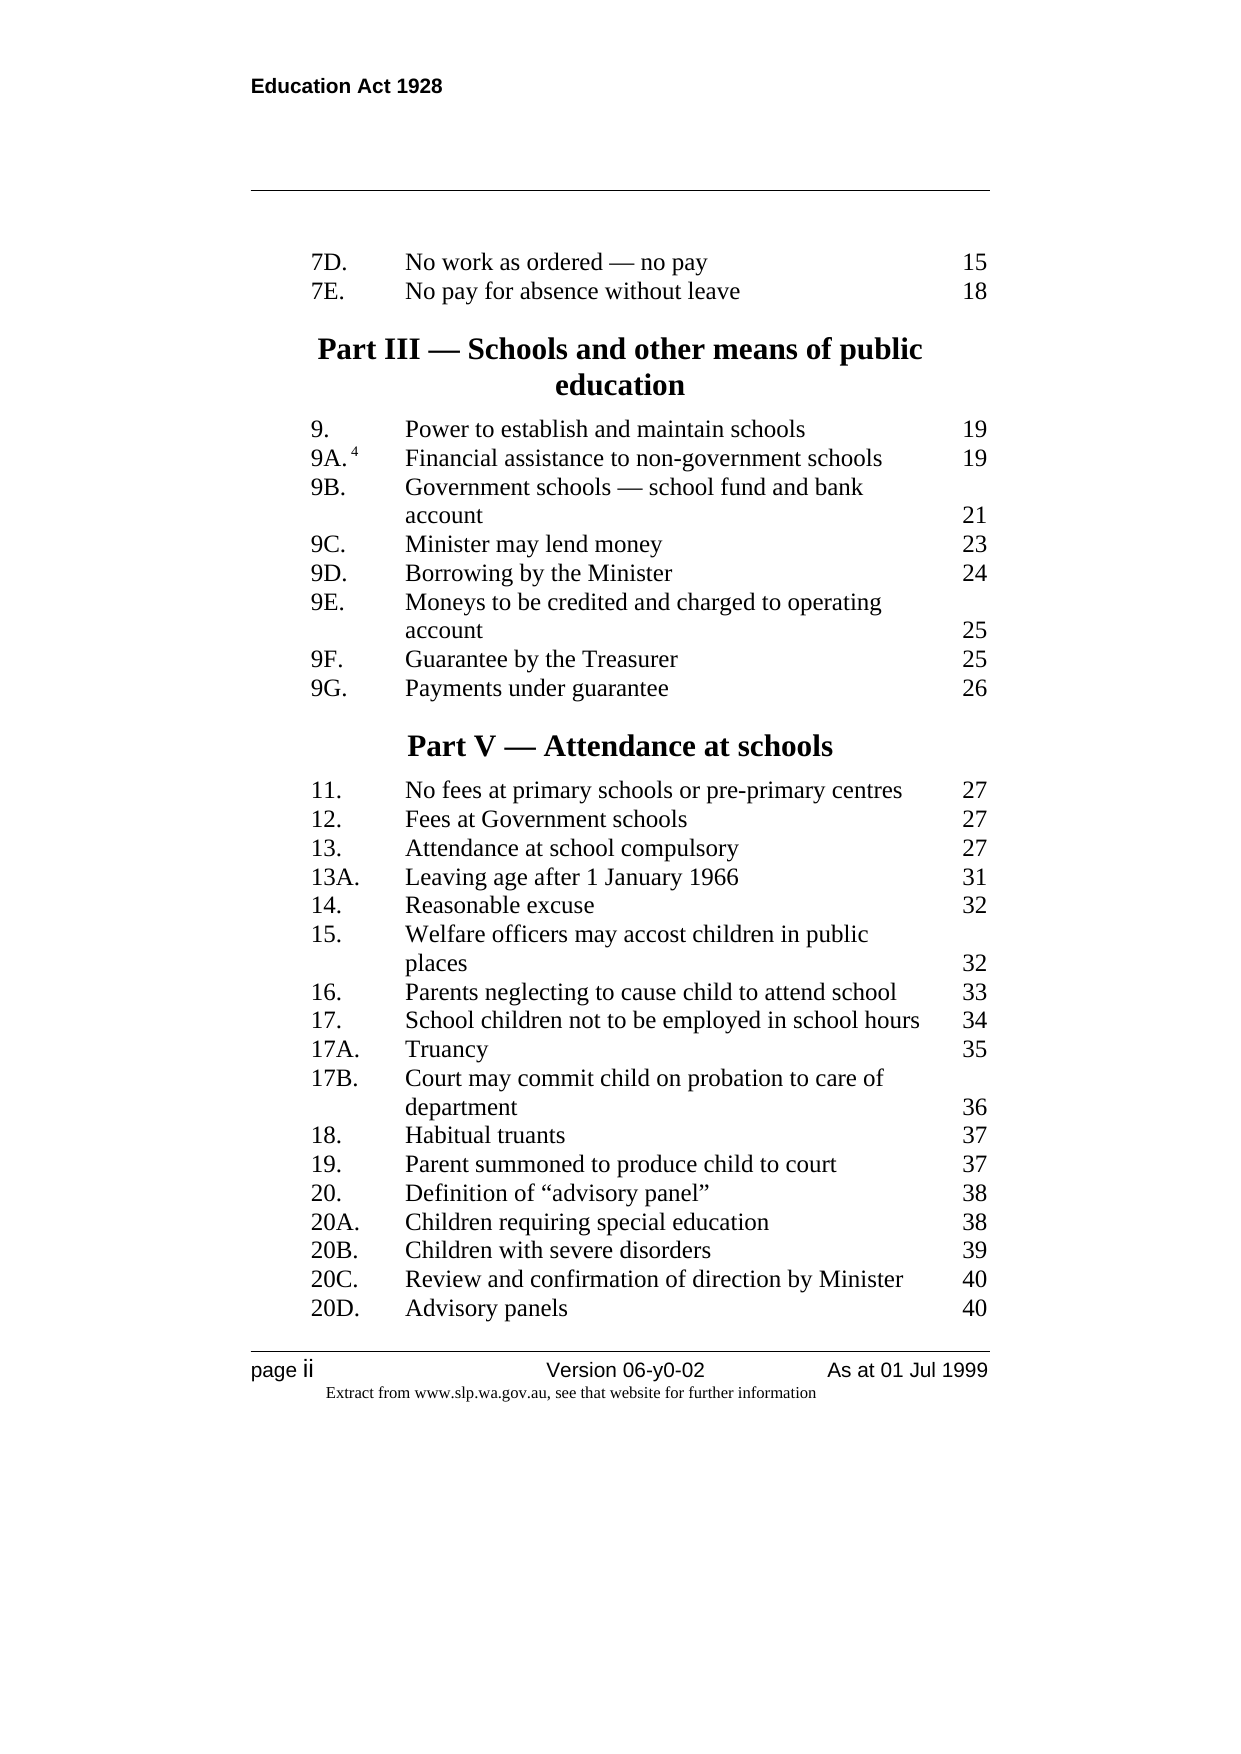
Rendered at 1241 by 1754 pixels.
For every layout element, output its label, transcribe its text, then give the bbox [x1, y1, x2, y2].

text 12. Fees at Government schools 27 [311, 804, 930, 833]
text 9E. Moneys to be credited and charged to operating account 25 [311, 587, 930, 644]
text 9D. Borrowing by the Minister 24 [311, 558, 930, 587]
text 20A. Children requiring special education 38 [311, 1207, 930, 1235]
text Part III — Schools and other means of public education [281, 330, 960, 402]
text 13A. Leaving age after 1 January 1966 31 [311, 862, 930, 890]
text 7E. No pay for absence without leave 18 [311, 276, 930, 305]
text 20. Definition of “advisory panel” 38 [311, 1178, 930, 1207]
text Part V — Attendance at schools [281, 727, 960, 763]
text 13. Attendance at school compulsory 27 [311, 833, 930, 862]
text 15. Welfare officers may accost children in public places 32 [311, 919, 930, 977]
text 9C. Minister may lend money 23 [311, 529, 930, 558]
text 9G. Payments under guarantee 26 [311, 673, 930, 702]
text 14. Reasonable excuse 32 [311, 890, 930, 919]
text 9A. 4 Financial assistance to non-government schools 19 [311, 443, 930, 472]
text 16. Parents neglecting to cause child to attend school 33 [311, 977, 930, 1005]
text 11. No fees at primary schools or pre-primary centres 27 [311, 775, 930, 804]
text 9B. Government schools — school fund and bank account 21 [311, 472, 930, 529]
text 9. Power to establish and maintain schools 19 [311, 414, 930, 443]
text 17B. Court may commit child on probation to care of department 36 [311, 1063, 930, 1120]
text 20B. Children with severe disorders 39 [311, 1235, 930, 1264]
text 9F. Guarantee by the Treasurer 25 [311, 644, 930, 673]
text 20D. Advisory panels 40 [311, 1293, 930, 1322]
text 17A. Truancy 35 [311, 1034, 930, 1063]
text 7D. No work as ordered — no pay 15 [311, 247, 930, 276]
text 20C. Review and confirmation of direction by Minister 40 [311, 1264, 930, 1293]
text 19. Parent summoned to produce child to court 37 [311, 1149, 930, 1178]
text 17. School children not to be employed in school hours 34 [311, 1005, 930, 1034]
text 18. Habitual truants 37 [311, 1120, 930, 1149]
